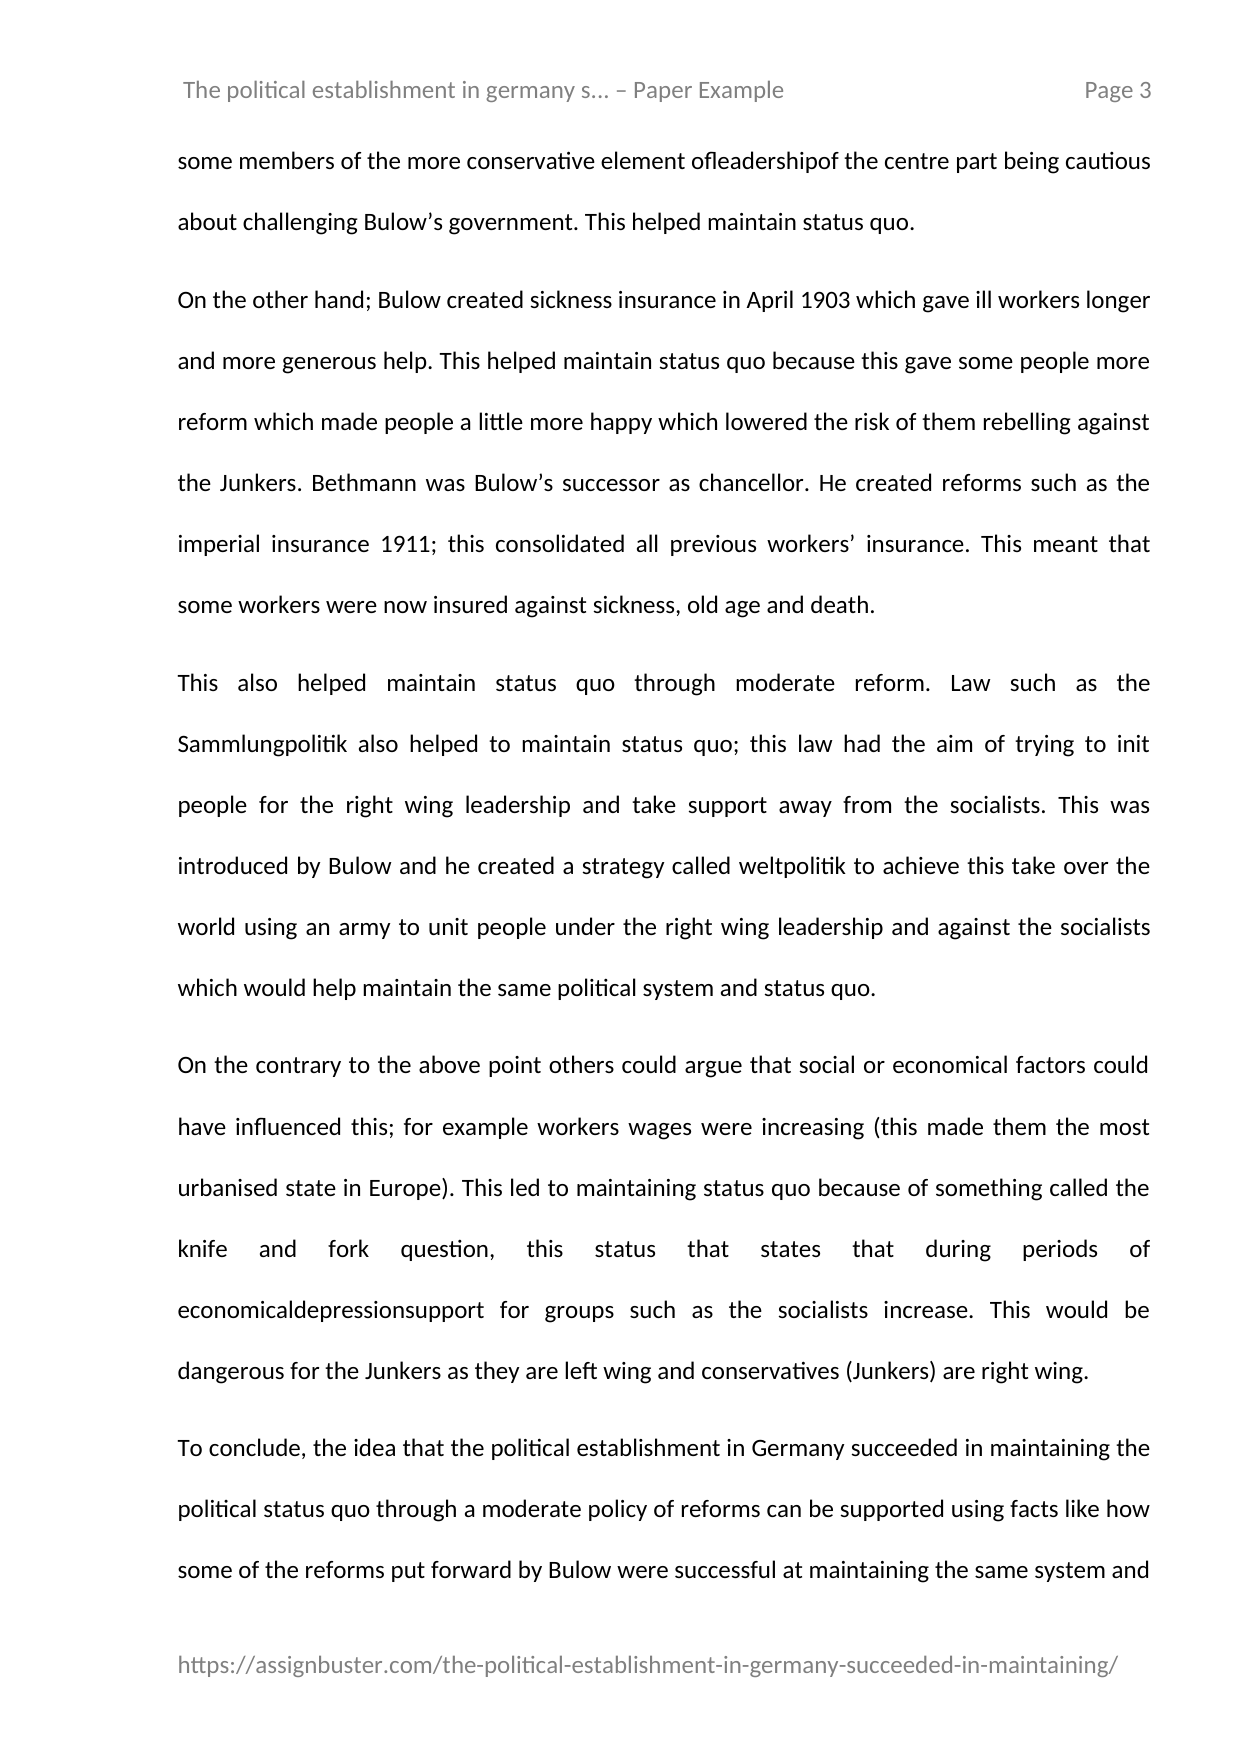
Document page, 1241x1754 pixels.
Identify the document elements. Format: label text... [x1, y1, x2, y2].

text On the contrary to the above point others could argue that social or economical factors could have influenced this; for example workers wages were increasing (this made them the most urbanised state in Europe). This led to maintaining status quo because of something called the knife and fork question, this status that states that during periods of economicaldepressionsupport for groups such as the socialists increase. This would be dangerous for the Junkers as they are left wing and conservatives (Junkers) are right wing. [177, 1049, 1152, 1385]
text This also helped maintain status quo through moderate reform. Law such as the Sammlungpolitik also helped to maintain status quo; this law had the aim of trying to init people for the right wing leadership and take support away from the socialists. This was introduced by Bulow and he created a strategy called weltpolitik to achieve this take over the world using an army to unit people under the right wing leadership and against the socialists which would help maintain the same political system and status quo. [177, 667, 1152, 1002]
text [177, 1432, 1152, 1585]
text On the other hand; Bulow created sickness insurance in April 1903 which gave ill workers longer and more generous help. This helped maintain status quo because this gave some people more reform which made people a little more happy which lowered the risk of them rebelling against the Junkers. Bethmann was Bulow’s successor as chancellor. He created reforms such as the imperial insurance 1911; this consolidated all previous workers’ insurance. This meant that some workers were now insured against sickness, old age and death. [177, 284, 1152, 619]
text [177, 145, 1152, 237]
